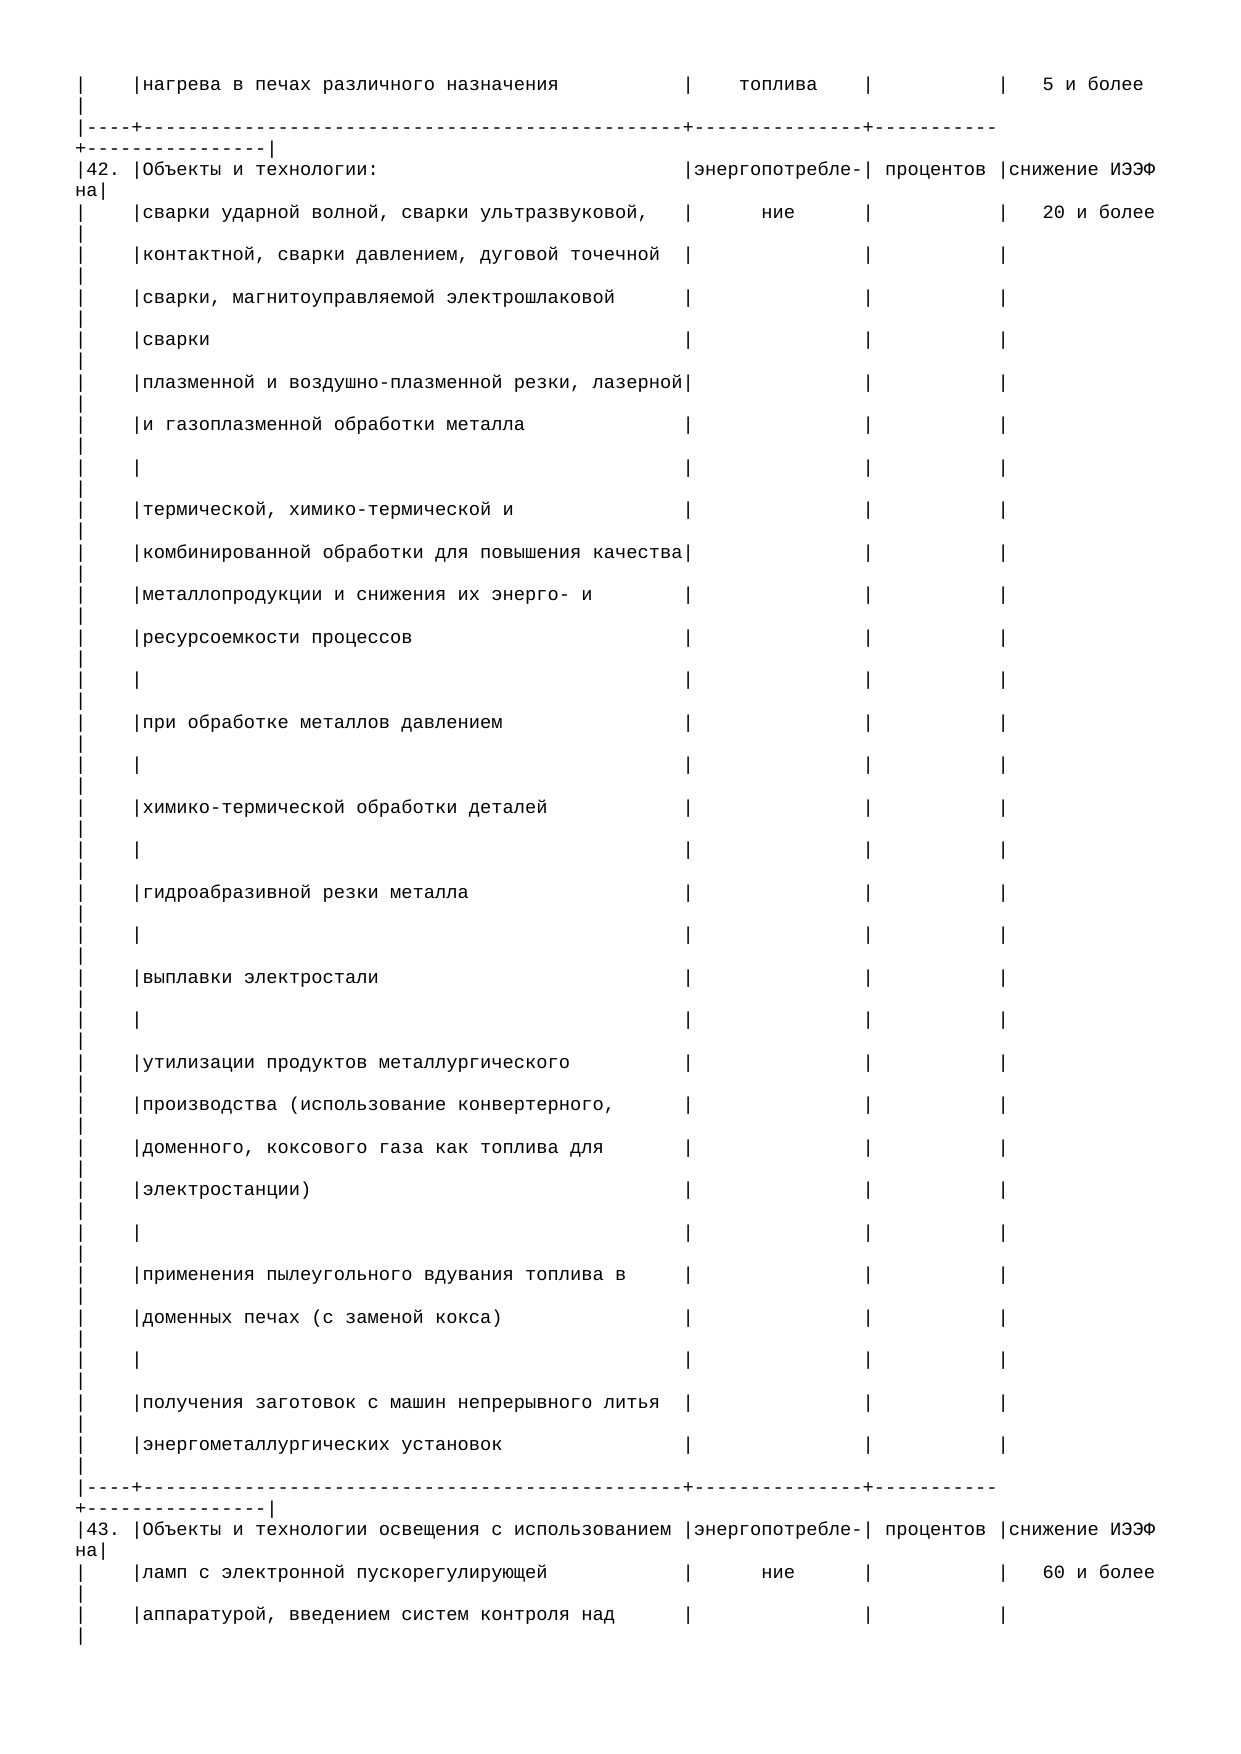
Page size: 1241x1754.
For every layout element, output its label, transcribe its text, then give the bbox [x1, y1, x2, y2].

text | |сварки, магнитоуправляемой электрошлаковой | | | | [75, 287, 1165, 330]
text | |химико-термической обработки деталей | | | | [75, 797, 1165, 840]
text |42. |Объекты и технологии: |энергопотребле-| процентов |снижение ИЭЭФ на| [75, 160, 1165, 202]
text | | | | | | [75, 457, 1165, 500]
text | |металлопродукции и снижения их энерго- и | | | | [75, 585, 1165, 627]
text | | | | | | [75, 925, 1165, 967]
text | |применения пылеугольного вдувания топлива в | | | | [75, 1265, 1165, 1307]
text | |энергометаллургических установок | | | | [75, 1435, 1165, 1477]
text | |электростанции) | | | | [75, 1180, 1165, 1222]
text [75, 117, 1165, 160]
text | |производства (использование конвертерного, | | | | [75, 1095, 1165, 1137]
text | |получения заготовок с машин непрерывного литья | | | | [75, 1392, 1165, 1435]
text | |гидроабразивной резки металла | | | | [75, 882, 1165, 925]
text | |и газоплазменной обработки металла | | | | [75, 415, 1165, 457]
text | |ламп с электронной пускорегулирующей | ние | | 60 и более | [75, 1562, 1165, 1605]
text | |выплавки электростали | | | | [75, 967, 1165, 1010]
text | |сварки ударной волной, сварки ультразвуковой, | ние | | 20 и более | [75, 202, 1165, 245]
text | | | | | | [75, 1222, 1165, 1265]
text | |сварки | | | | [75, 330, 1165, 372]
text |----+------------------------------------------------+---------------+-----------+----------------| [75, 1477, 1165, 1520]
text | | | | | | [75, 840, 1165, 882]
text | |термической, химико-термической и | | | | [75, 500, 1165, 542]
text | |доменного, коксового газа как топлива для | | | | [75, 1137, 1165, 1180]
text | |аппаратурой, введением систем контроля над | | | | [75, 1605, 1165, 1647]
text | |ресурсоемкости процессов | | | | [75, 627, 1165, 670]
text |43. |Объекты и технологии освещения с использованием |энергопотребле-| процентов |снижение ИЭЭФ на| [75, 1520, 1165, 1562]
text | | | | | | [75, 670, 1165, 712]
text | | | | | | [75, 755, 1165, 797]
text | | | | | | [75, 1350, 1165, 1392]
text | |комбинированной обработки для повышения качества| | | | [75, 542, 1165, 585]
text | |доменных печах (с заменой кокса) | | | | [75, 1307, 1165, 1350]
text | |контактной, сварки давлением, дуговой точечной | | | | [75, 245, 1165, 287]
text | | | | | | [75, 1010, 1165, 1052]
text | |при обработке металлов давлением | | | | [75, 712, 1165, 755]
text | |нагрева в печах различного назначения | топлива | | 5 и более | [75, 75, 1165, 117]
text | |утилизации продуктов металлургического | | | | [75, 1052, 1165, 1095]
text | |плазменной и воздушно-плазменной резки, лазерной| | | | [75, 372, 1165, 415]
